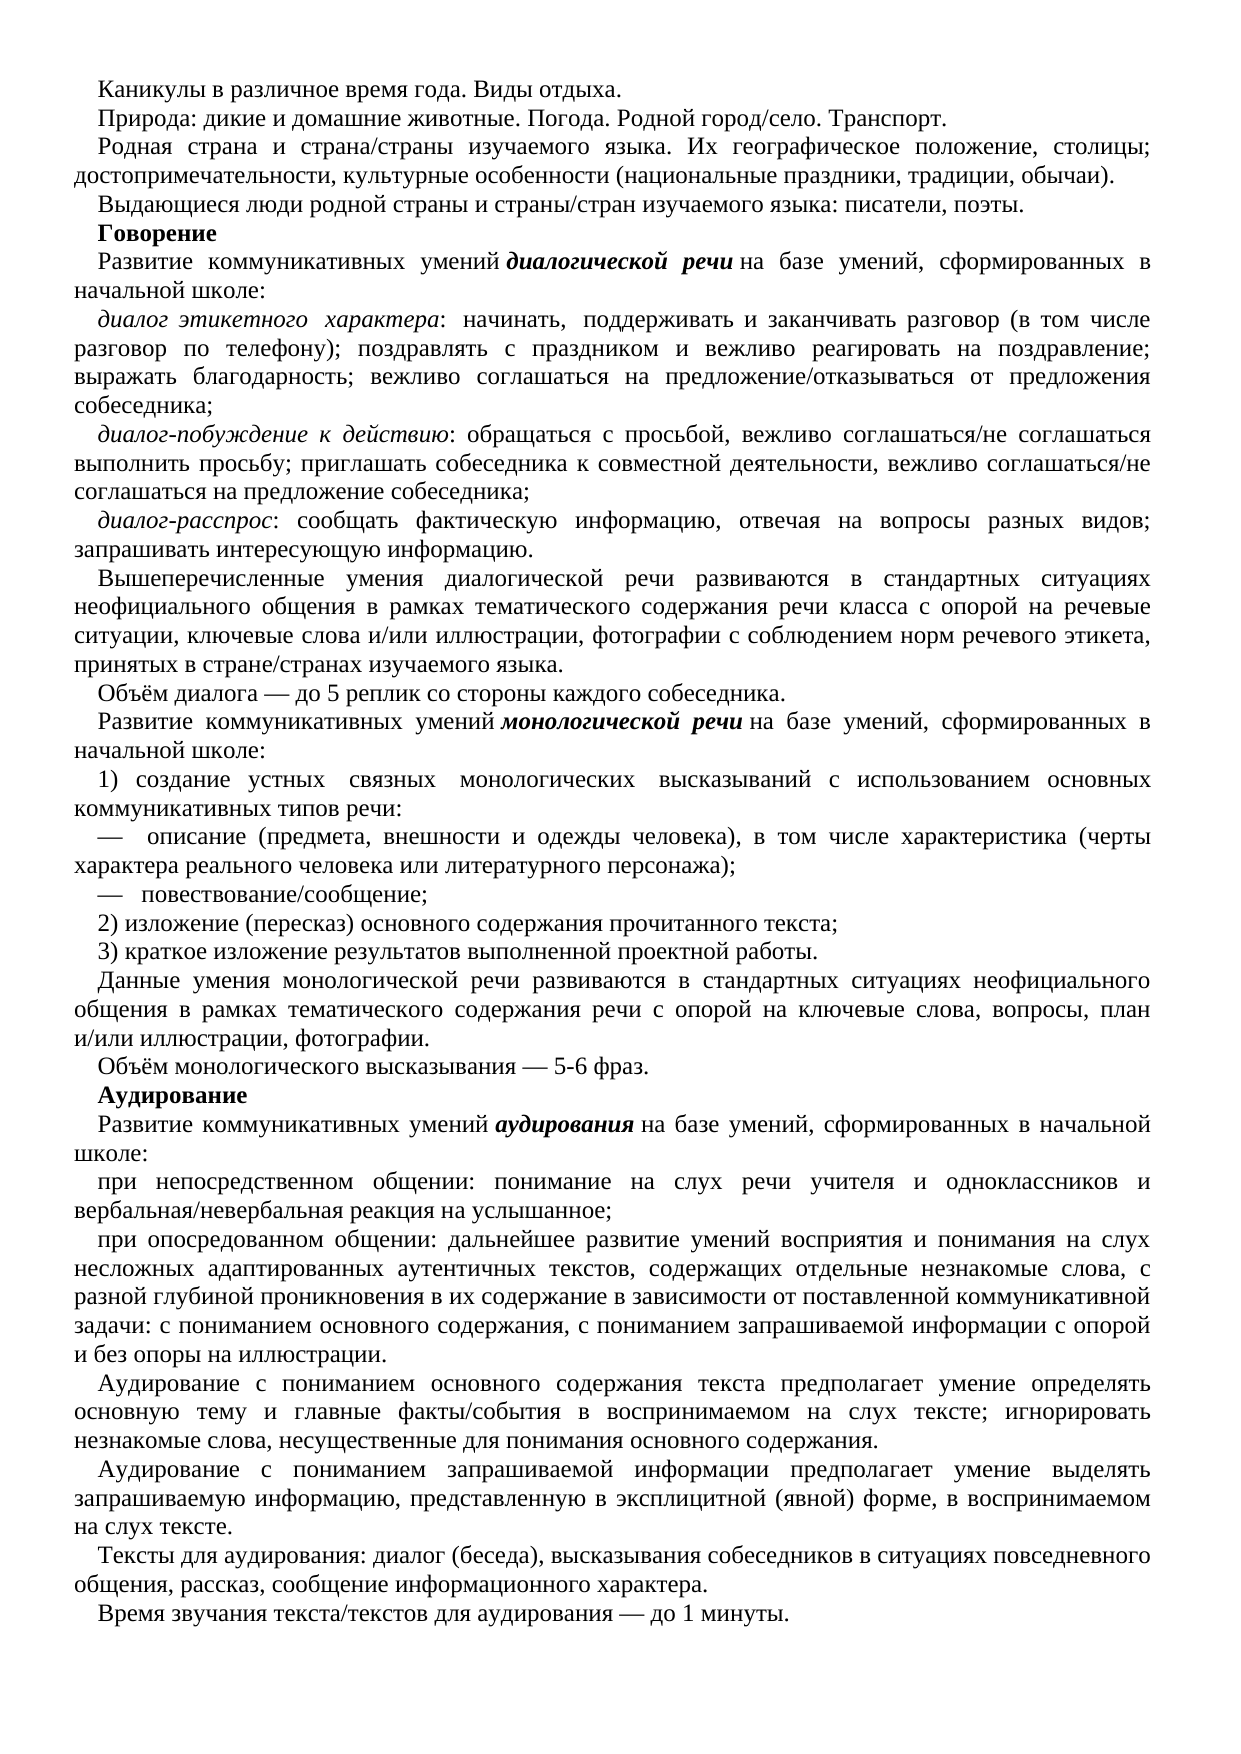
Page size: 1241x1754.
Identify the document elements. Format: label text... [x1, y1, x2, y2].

text Тексты для аудирования: диалог (беседа), высказывания собеседников в ситуациях повседневного общения, рассказ, сообщение информационного характера. [74, 1540, 1152, 1598]
text Родная страна и страна/страны изучаемого языка. Их географическое положение, столицы; достопримечательности, культурные особенности (национальные праздники, традиции, обычаи). [74, 131, 1152, 189]
text — описание (предмета, внешности и одежды человека), в том числе характеристика (черты характера реального человека или литературного персонажа); [74, 821, 1152, 879]
text Развитие коммуникативных умений аудирования на базе умений, сформированных в начальной школе: [74, 1109, 1152, 1166]
text Вышеперечисленные умения диалогической речи развиваются в стандартных ситуациях неофициального общения в рамках тематического содержания речи класса с опорой на речевые ситуации, ключевые слова и/или иллюстрации, фотографии с соблюдением норм речевого этикета, принятых в стране/странах изучаемого языка. [74, 563, 1152, 678]
text 3) краткое изложение результатов выполненной проектной работы. [74, 936, 1152, 965]
text при опосредованном общении: дальнейшее развитие умений восприятия и понимания на слух несложных адаптированных аутентичных текстов, содержащих отдельные незнакомые слова, с разной глубиной проникновения в их содержание в зависимости от поставленной коммуникативной задачи: с пониманием основного содержания, с пониманием запрашиваемой информации с опорой и без опоры на иллюстрации. [74, 1224, 1152, 1368]
text при непосредственном общении: понимание на слух речи учителя и одноклассников и вербальная/невербальная реакция на услышанное; [74, 1166, 1152, 1224]
text Каникулы в различное время года. Виды отдыха. [74, 74, 1152, 103]
text диалог этикетного характера: начинать, поддерживать и заканчивать разговор (в том числе разговор по телефону); поздравлять с праздником и вежливо реагировать на поздравление; выражать благодарность; вежливо соглашаться на предложение/отказываться от предложения собеседника; [74, 304, 1152, 419]
text Объём монологического высказывания — 5-6 фраз. [74, 1051, 1152, 1080]
text Развитие коммуникативных умений монологической речи на базе умений, сформированных в начальной школе: [74, 706, 1152, 764]
text Выдающиеся люди родной страны и страны/стран изучаемого языка: писатели, поэты. [74, 189, 1152, 218]
text Говорение [74, 218, 1152, 246]
text Природа: дикие и домашние животные. Погода. Родной город/село. Транспорт. [74, 103, 1152, 131]
text Время звучания текста/текстов для аудирования — до 1 минуты. [74, 1598, 1152, 1626]
text Аудирование [74, 1080, 1152, 1109]
text — повествование/сообщение; [74, 879, 1152, 908]
text Объём диалога — до 5 реплик со стороны каждого собеседника. [74, 678, 1152, 706]
text Развитие коммуникативных умений диалогической речи на базе умений, сформированных в начальной школе: [74, 246, 1152, 304]
text 1) создание устных связных монологических высказываний с использованием основных коммуникативных типов речи: [74, 764, 1152, 821]
text Данные умения монологической речи развиваются в стандартных ситуациях неофициального общения в рамках тематического содержания речи с опорой на ключевые слова, вопросы, план и/или иллюстрации, фотографии. [74, 965, 1152, 1051]
text 2) изложение (пересказ) основного содержания прочитанного текста; [74, 908, 1152, 936]
text диалог-расспрос: сообщать фактическую информацию, отвечая на вопросы разных видов; запрашивать интересующую информацию. [74, 505, 1152, 563]
text Аудирование с пониманием основного содержания текста предполагает умение определять основную тему и главные факты/события в воспринимаемом на слух тексте; игнорировать незнакомые слова, несущественные для понимания основного содержания. [74, 1368, 1152, 1454]
text диалог-побуждение к действию: обращаться с просьбой, вежливо соглашаться/не соглашаться выполнить просьбу; приглашать собеседника к совместной деятельности, вежливо соглашаться/не соглашаться на предложение собеседника; [74, 419, 1152, 505]
text Аудирование с пониманием запрашиваемой информации предполагает умение выделять запрашиваемую информацию, представленную в эксплицитной (явной) форме, в воспринимаемом на слух тексте. [74, 1454, 1152, 1540]
